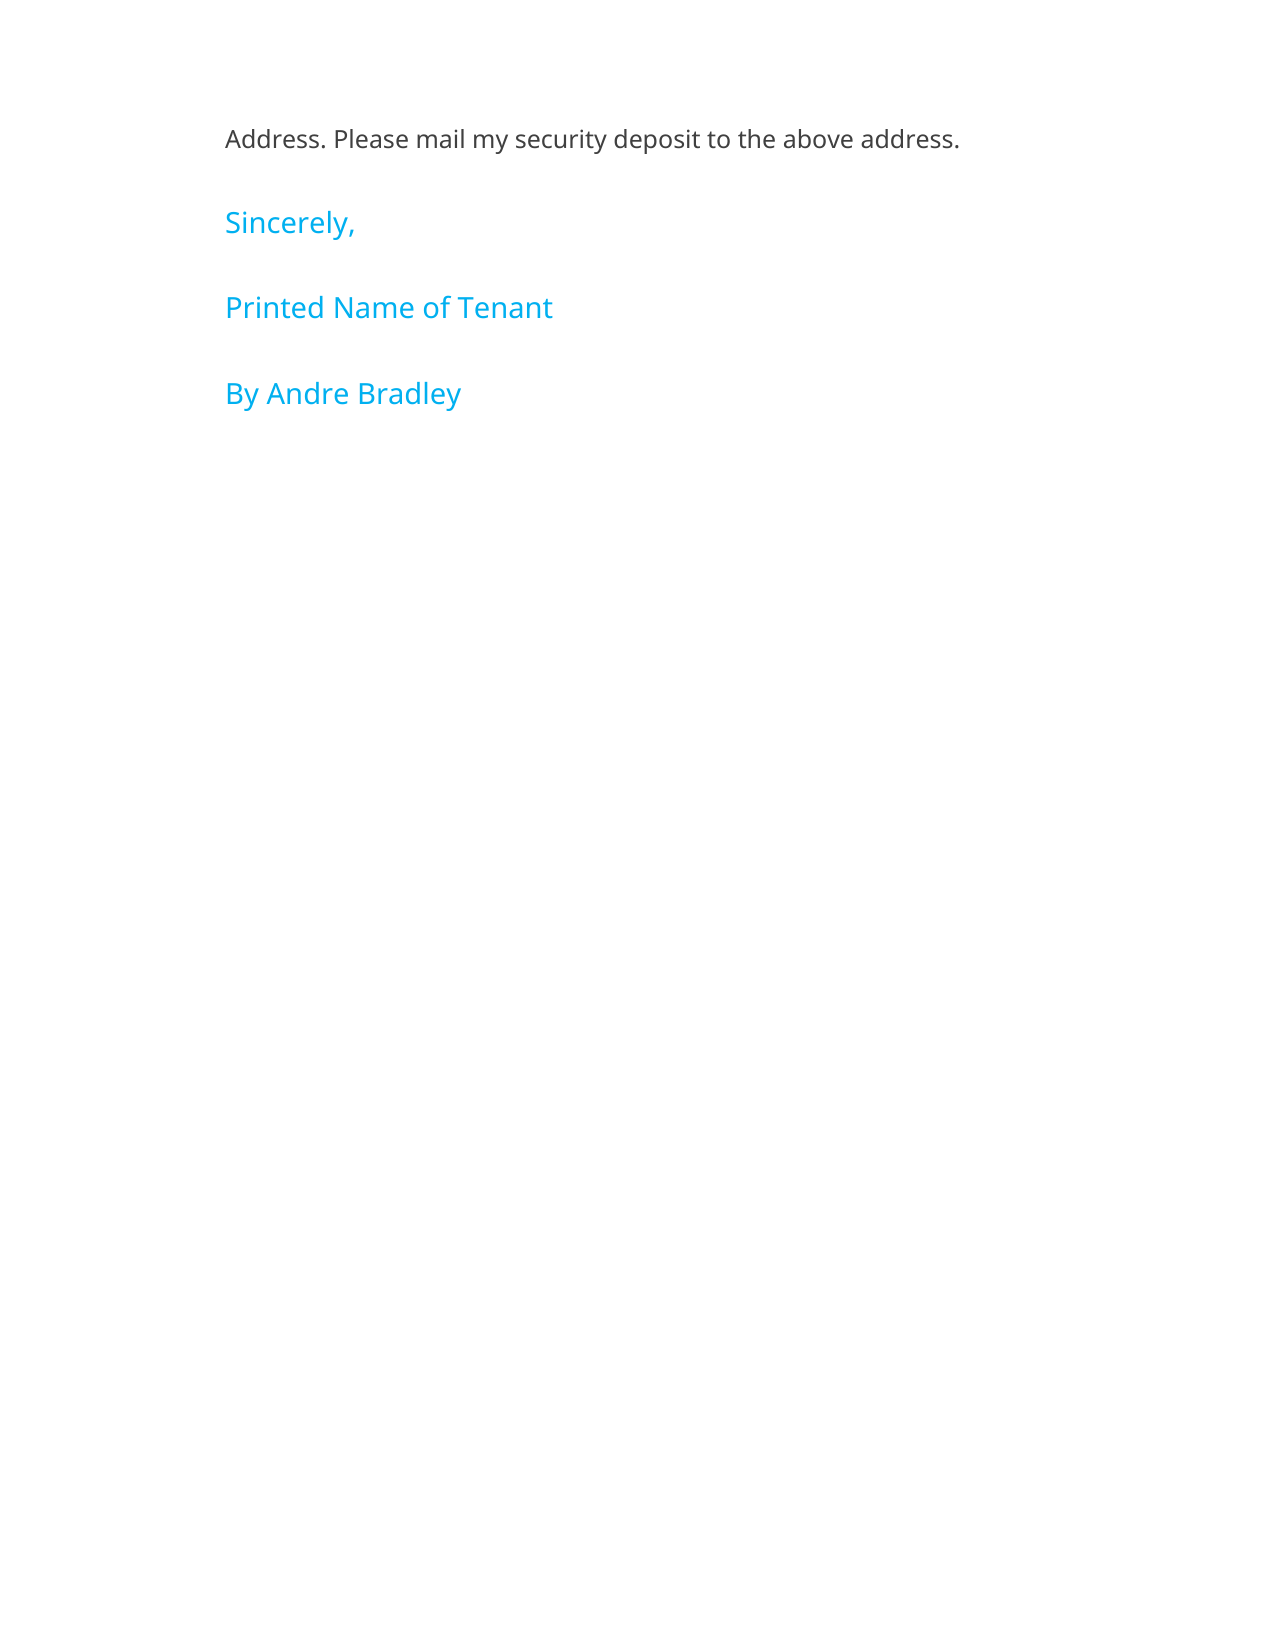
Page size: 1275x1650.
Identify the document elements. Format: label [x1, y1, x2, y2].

text [225, 122, 1125, 413]
